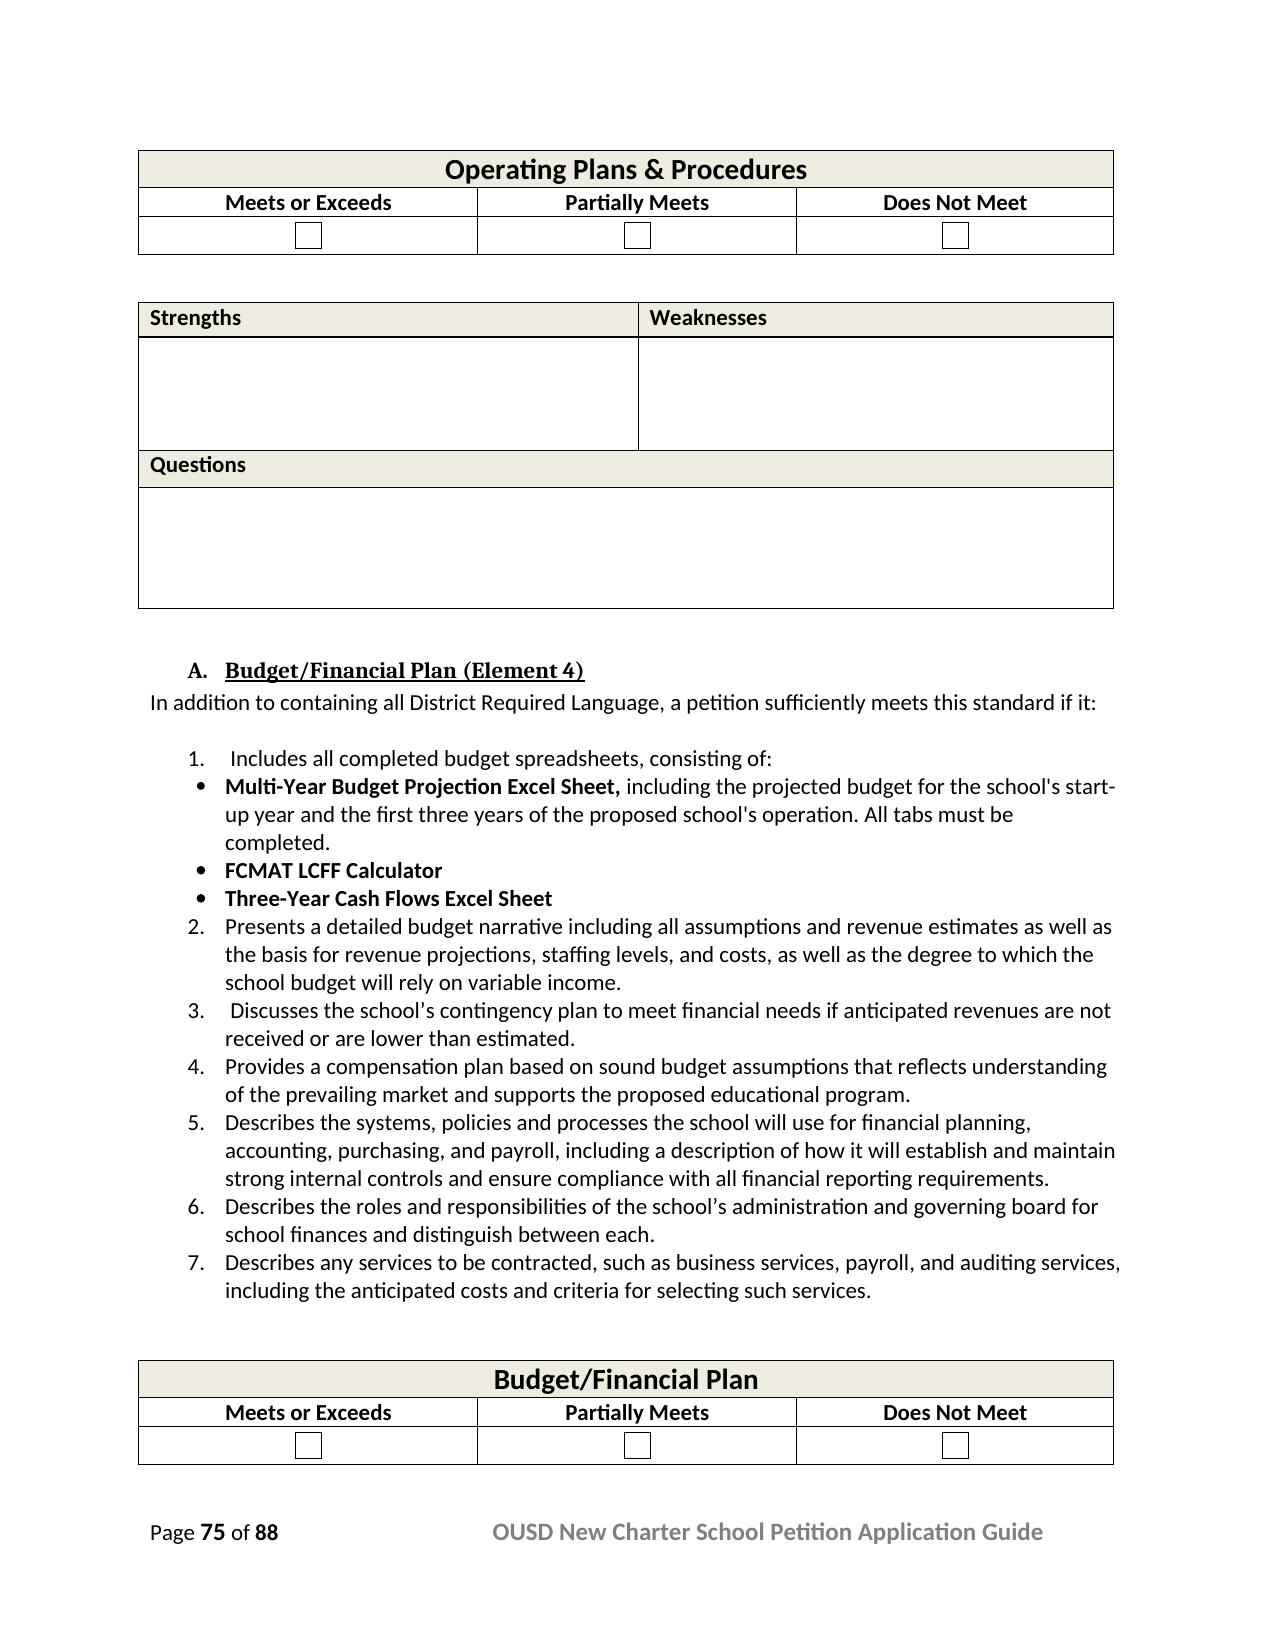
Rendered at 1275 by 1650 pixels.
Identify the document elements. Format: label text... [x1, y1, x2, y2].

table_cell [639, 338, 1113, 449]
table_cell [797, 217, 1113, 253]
subtitle Budget/Financial Plan (Element 4) [187, 658, 1125, 684]
list Multi-Year Budget Projection Excel Sheet, including the projected budget for the school's start-up year and the first three years of the proposed school's operation. All tabs must be completed. [197, 772, 1125, 856]
list Describes the systems, policies and processes the school will use for financial planning, accounting, purchasing, and payroll, including a description of how it will establish and maintain strong internal controls and ensure compliance with all financial reporting requirements. [187, 1108, 1125, 1192]
list Describes the roles and responsibilities of the school’s administration and governing board for school finances and distinguish between each. [187, 1192, 1125, 1248]
list FCMAT LCFF Calculator [197, 856, 1125, 884]
list Discusses the school’s contingency plan to meet financial needs if anticipated revenues are not received or are lower than estimated. [187, 996, 1125, 1052]
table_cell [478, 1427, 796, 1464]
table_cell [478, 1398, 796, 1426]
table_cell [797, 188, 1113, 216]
list Presents a detailed budget narrative including all assumptions and revenue estimates as well as the basis for revenue projections, staffing levels, and costs, as well as the degree to which the school budget will rely on variable income. [187, 912, 1125, 996]
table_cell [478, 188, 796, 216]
list Describes any services to be contracted, such as business services, payroll, and auditing services, including the anticipated costs and criteria for selecting such services. [187, 1248, 1125, 1304]
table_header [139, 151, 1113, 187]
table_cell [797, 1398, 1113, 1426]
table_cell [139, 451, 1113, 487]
text In addition to containing all District Required Language, a petition sufficiently meets this standard if it: [150, 688, 1125, 716]
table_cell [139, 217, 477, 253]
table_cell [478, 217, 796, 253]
list Provides a compensation plan based on sound budget assumptions that reflects understanding of the prevailing market and supports the proposed educational program. [187, 1052, 1125, 1108]
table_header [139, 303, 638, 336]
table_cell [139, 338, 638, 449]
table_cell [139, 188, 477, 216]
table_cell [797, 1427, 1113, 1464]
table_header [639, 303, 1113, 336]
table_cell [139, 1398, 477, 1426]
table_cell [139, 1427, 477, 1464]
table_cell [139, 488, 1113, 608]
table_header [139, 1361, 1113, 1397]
list Three-Year Cash Flows Excel Sheet [197, 884, 1125, 912]
list Includes all completed budget spreadsheets, consisting of: [187, 744, 1125, 772]
